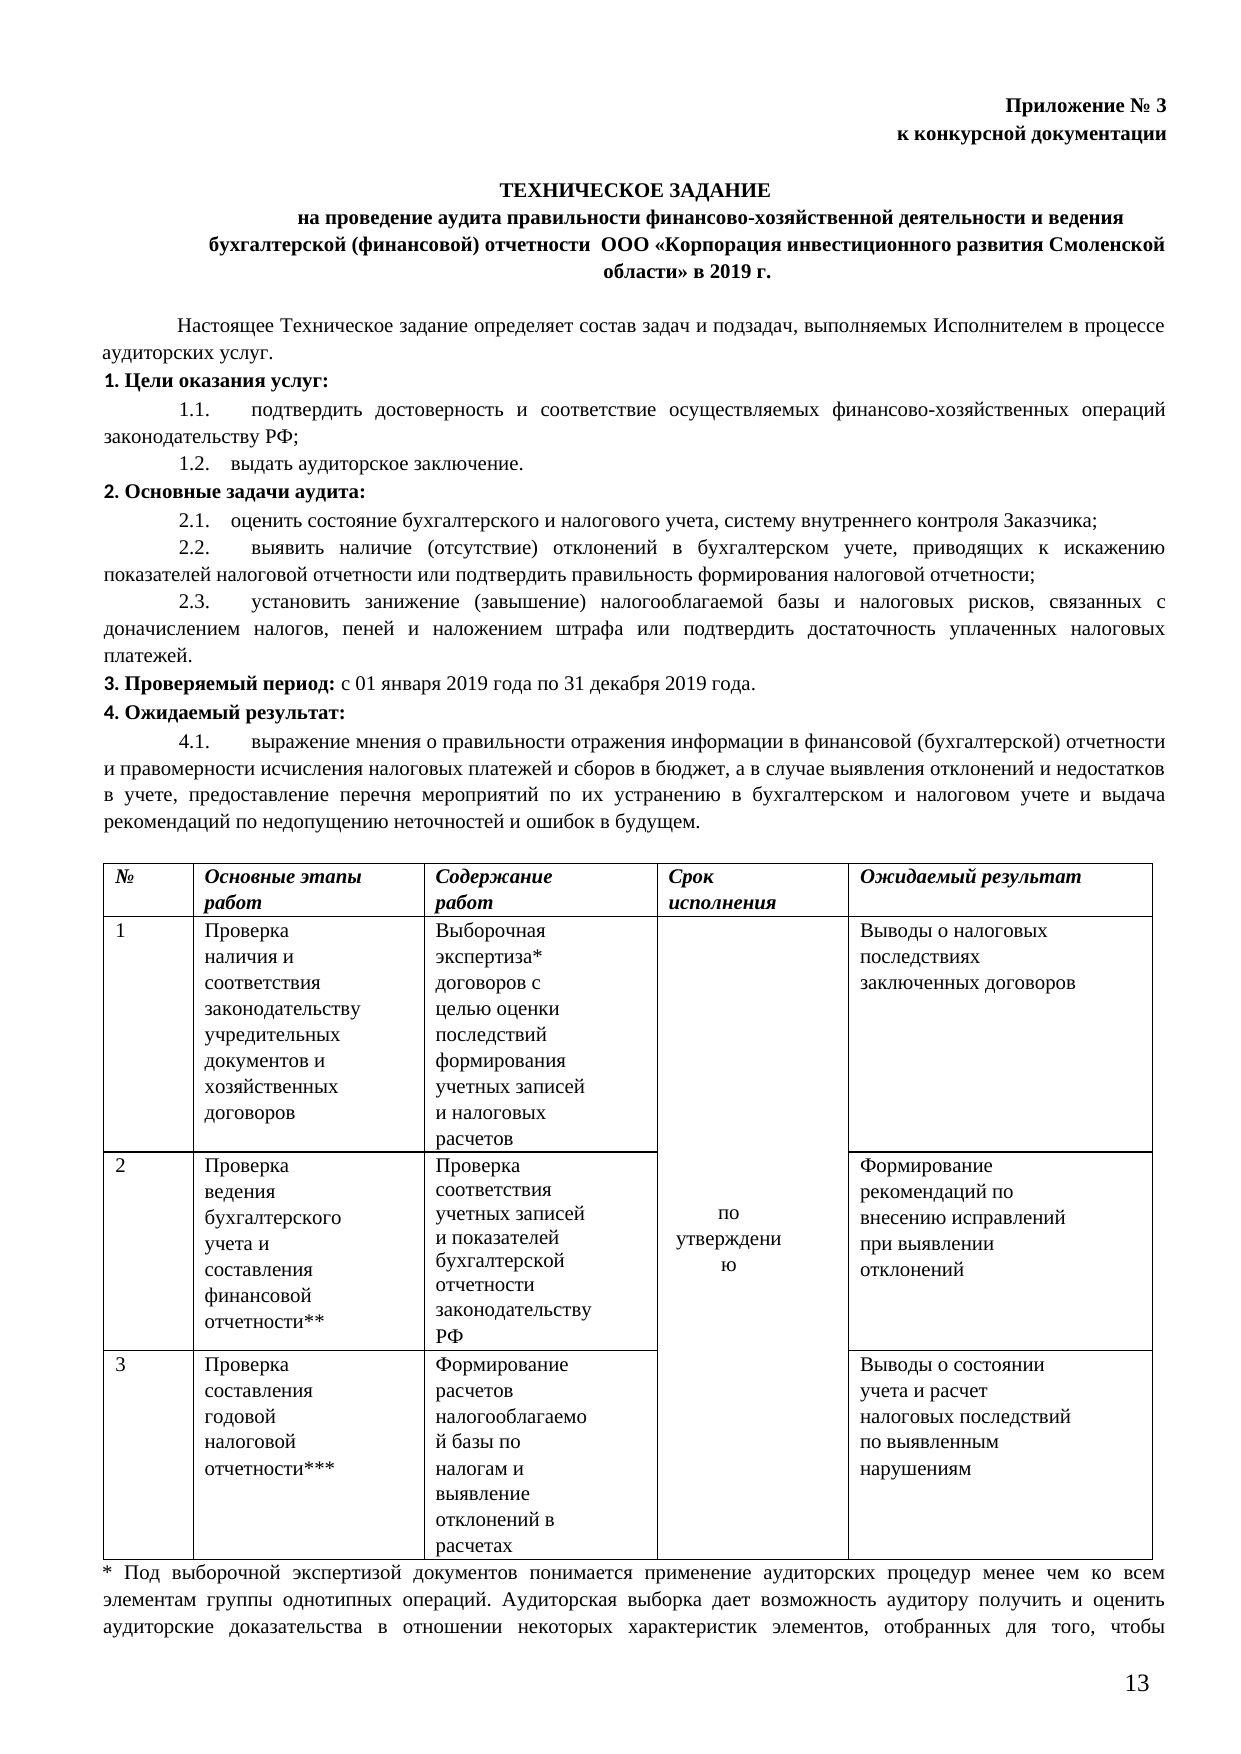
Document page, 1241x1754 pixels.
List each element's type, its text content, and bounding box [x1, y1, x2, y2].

table_cell 1 [104, 917, 193, 1151]
subtitle ТЕХНИЧЕСКОЕ ЗАДАНИЕ [103, 178, 1167, 202]
table_cell Проверка ведения бухгалтерского учета и составления финансовой отчетности** [194, 1153, 424, 1350]
table_cell Выборочная экспертиза* договоров с целью оценки последствий формирования учетных записей и налоговых расчетов [425, 917, 657, 1151]
table_cell Выводы о состоянии учета и расчет налоговых последствий по выявленным нарушениям [849, 1351, 1152, 1559]
list Цели оказания услуг: [103, 368, 1167, 393]
text к конкурсной документации [103, 121, 1167, 145]
list подтвердить достоверность и соответствие осуществляемых финансово-хозяйственных операций законодательству РФ; [103, 397, 1167, 448]
list Основные задачи аудита: [103, 478, 1167, 504]
table_header Ожидаемый результат [849, 864, 1152, 916]
text Настоящее Техническое задание определяет состав задач и подзадач, выполняемых Исполнителем в процессе аудиторских услуг. [102, 313, 1167, 364]
text на проведение аудита правильности финансово-хозяйственной деятельности и ведения бухгалтерской (финансовой) отчетности ООО «Корпорация инвестиционного развития Смоленской области» в 2019 г. [207, 205, 1167, 283]
table_cell Проверка соответствия учетных записей и показателей бухгалтерской отчетности законодательству РФ [425, 1153, 657, 1350]
table_header Срок исполнения [658, 864, 848, 916]
table_cell Выводы о налоговых последствиях заключенных договоров [849, 917, 1152, 1151]
table_cell 3 [104, 1351, 193, 1559]
table_cell Формирование расчетов налогооблагаемой базы по налогам и выявление отклонений в расчетах [425, 1351, 657, 1559]
table_cell 2 [104, 1153, 193, 1350]
table_header № [104, 864, 193, 916]
list выражение мнения о правильности отражения информации в финансовой (бухгалтерской) отчетности и правомерности исчисления налоговых платежей и сборов в бюджет, а в случае выявления отклонений и недостатков в учете, предоставление перечня мероприятий по их устранению в бухгалтерском и налоговом учете и выдача рекомендаций по недопущению неточностей и ошибок в будущем. [103, 728, 1167, 833]
list установить занижение (завышение) налогооблагаемой базы и налоговых рисков, связанных с доначислением налогов, пеней и наложением штрафа или подтвердить достаточность уплаченных налоговых платежей. [103, 589, 1167, 667]
table_cell Проверка наличия и соответствия законодательству учредительных документов и хозяйственных договоров [194, 917, 424, 1151]
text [102, 1560, 1167, 1638]
table_cell Формирование рекомендаций по внесению исправлений при выявлении отклонений [849, 1153, 1152, 1350]
table_cell Проверка составления годовой налоговой отчетности*** [194, 1351, 424, 1559]
table_cell по утверждению [658, 917, 848, 1559]
subtitle Приложение № 3 [103, 93, 1167, 117]
table_header Основные этапы работ [194, 864, 424, 916]
list Проверяемый период: с 01 января 2019 года по 31 декабря 2019 года. [103, 670, 1167, 696]
list оценить состояние бухгалтерского и налогового учета, систему внутреннего контроля Заказчика; [178, 508, 1167, 532]
table_header Содержание работ [425, 864, 657, 916]
list Ожидаемый результат: [103, 699, 1167, 725]
list выдать аудиторское заключение. [178, 451, 1167, 475]
list выявить наличие (отсутствие) отклонений в бухгалтерском учете, приводящих к искажению показателей налоговой отчетности или подтвердить правильность формирования налоговой отчетности; [103, 535, 1167, 586]
